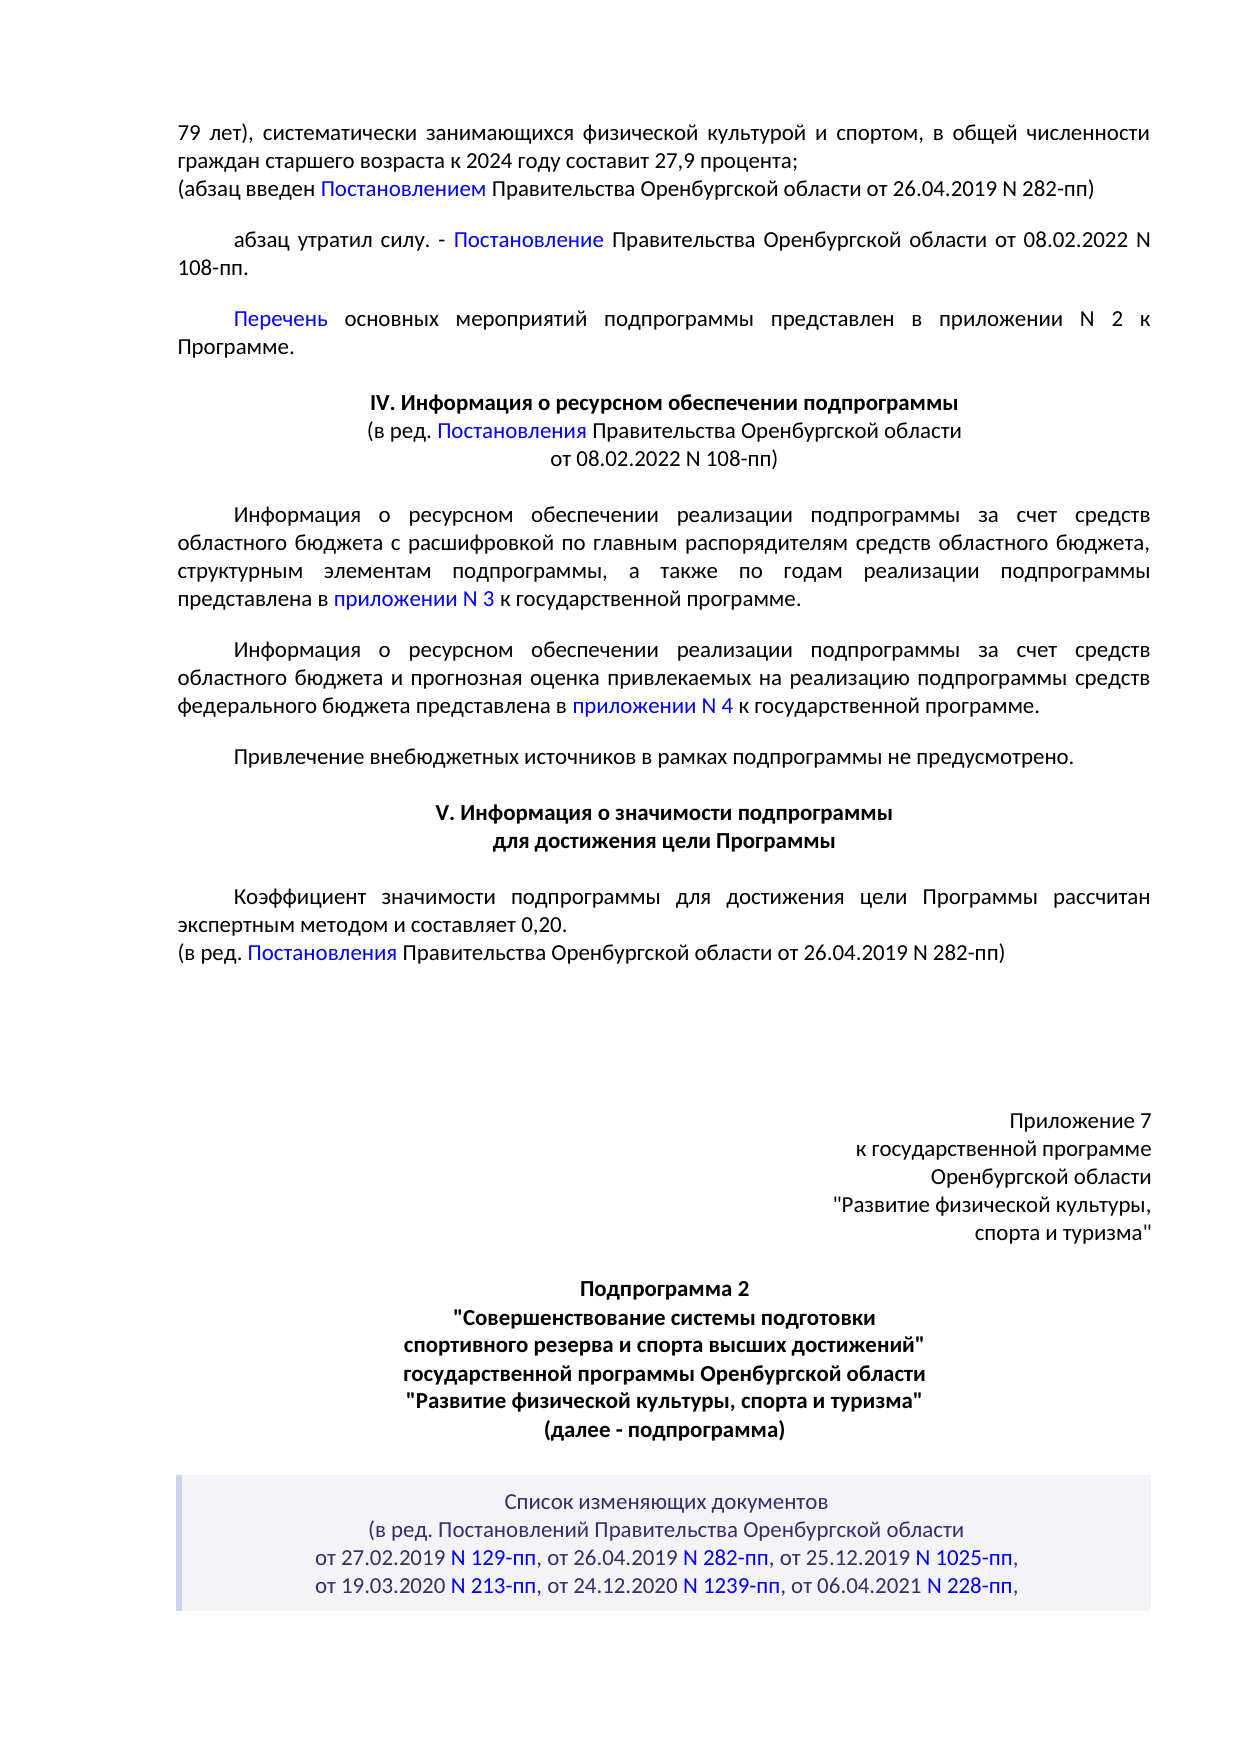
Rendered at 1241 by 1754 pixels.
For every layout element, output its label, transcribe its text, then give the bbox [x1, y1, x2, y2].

title "Развитие физической культуры, спорта и туризма" [177, 1387, 1152, 1415]
title Подпрограмма 2 [177, 1274, 1152, 1303]
text Коэффициент значимости подпрограммы для достижения цели Программы рассчитан экспертным методом и составляет 0,20. [177, 882, 1152, 938]
text Оренбургской области [177, 1162, 1152, 1191]
title для достижения цели Программы [177, 826, 1152, 854]
text "Развитие физической культуры, [177, 1191, 1152, 1218]
title спортивного резерва и спорта высших достижений" [177, 1331, 1152, 1359]
text Перечень основных мероприятий подпрограммы представлен в приложении N 2 к Программе. [177, 304, 1152, 360]
text абзац утратил силу. - Постановление Правительства Оренбургской области от 08.02.2022 N 108-пп. [177, 225, 1152, 281]
text Привлечение внебюджетных источников в рамках подпрограммы не предусмотрено. [177, 742, 1152, 770]
title государственной программы Оренбургской области [177, 1359, 1152, 1387]
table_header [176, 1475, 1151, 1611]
text (в ред. Постановления Правительства Оренбургской области [177, 416, 1152, 444]
title (далее - подпрограмма) [177, 1415, 1152, 1443]
text Приложение 7 [177, 1106, 1152, 1134]
text Информация о ресурсном обеспечении реализации подпрограммы за счет средств областного бюджета и прогнозная оценка привлекаемых на реализацию подпрограммы средств федерального бюджета представлена в приложении N 4 к государственной программе. [177, 635, 1152, 719]
title IV. Информация о ресурсном обеспечении подпрограммы [177, 388, 1152, 416]
text от 08.02.2022 N 108-пп) [177, 444, 1152, 472]
text Информация о ресурсном обеспечении реализации подпрограммы за счет средств областного бюджета с расшифровкой по главным распорядителям средств областного бюджета, структурным элементам подпрограммы, а также по годам реализации подпрограммы представлена в приложении N 3 к государственной программе. [177, 500, 1152, 612]
text (в ред. Постановления Правительства Оренбургской области от 26.04.2019 N 282-пп) [177, 938, 1152, 966]
text (абзац введен Постановлением Правительства Оренбургской области от 26.04.2019 N 282-пп) [177, 174, 1152, 202]
title "Совершенствование системы подготовки [177, 1303, 1152, 1331]
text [177, 118, 1152, 174]
text спорта и туризма" [177, 1218, 1152, 1247]
title V. Информация о значимости подпрограммы [177, 798, 1152, 826]
text к государственной программе [177, 1134, 1152, 1162]
